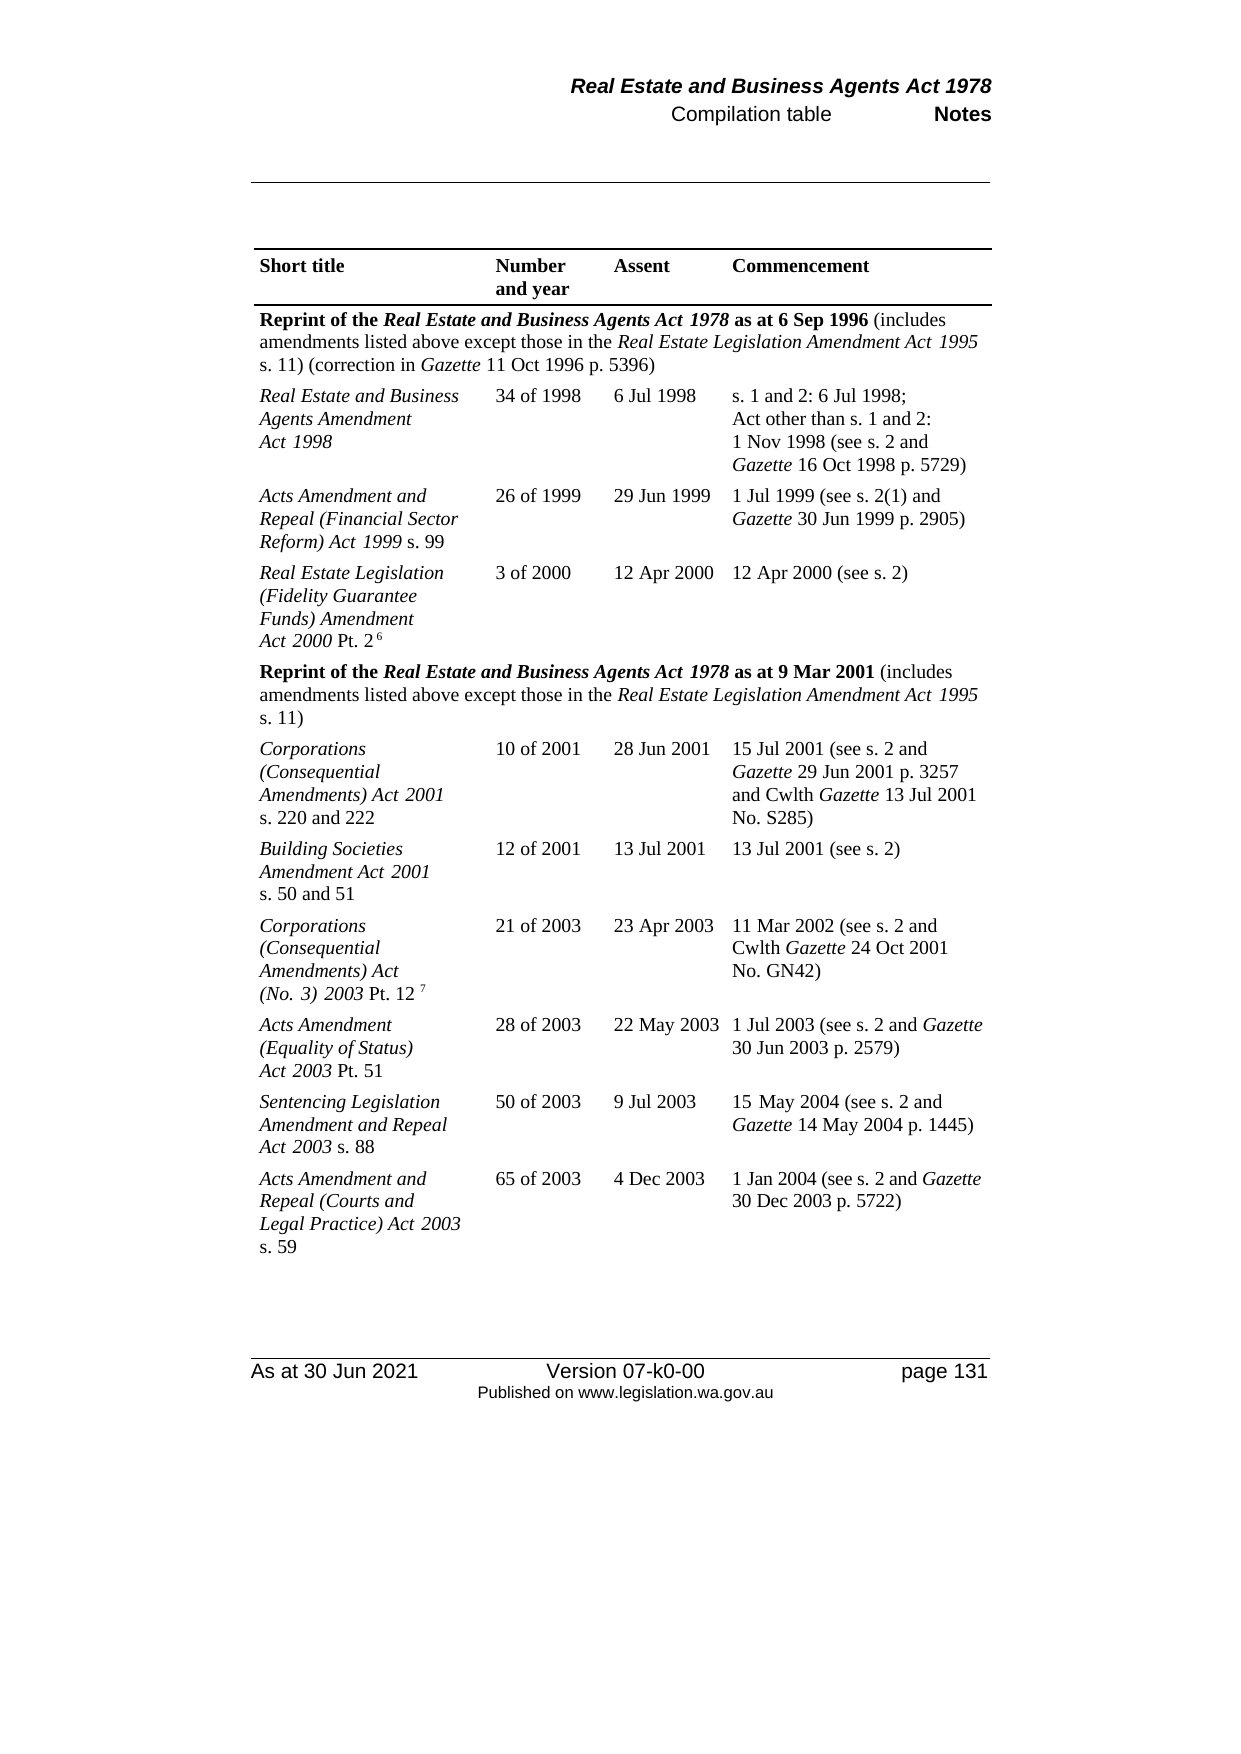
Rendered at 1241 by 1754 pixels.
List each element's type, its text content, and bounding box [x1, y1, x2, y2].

table_cell 15 Jul 2001 (see s. 2 and Gazette 29 Jun 2001 p. 3257 and Cwlth Gazette 13 Jul 2001 No. S285) [726, 733, 992, 833]
table_cell 34 of 1998 [490, 380, 608, 480]
table_cell s. 1 and 2: 6 Jul 1998; Act other than s. 1 and 2: 1 Nov 1998 (see s. 2 and Gazette 16 Oct 1998 p. 5729) [726, 380, 992, 480]
table_cell 6 Jul 1998 [608, 380, 726, 480]
table_cell 3 of 2000 [490, 557, 608, 656]
table_cell Real Estate Legislation (Fidelity Guarantee Funds) Amendment Act 2000 Pt. 2 6 [254, 557, 489, 656]
table_cell 13 Jul 2001 [608, 833, 726, 909]
table_header Number and year [490, 250, 608, 303]
table_header Short title [254, 250, 489, 303]
table_cell 9 Jul 2003 [608, 1086, 726, 1162]
table_cell 13 Jul 2001 (see s. 2) [726, 833, 992, 909]
table_cell 12 Apr 2000 (see s. 2) [726, 557, 992, 656]
table_cell 12 of 2001 [490, 833, 608, 909]
table_header Assent [608, 250, 726, 303]
table_cell 15 May 2004 (see s. 2 and Gazette 14 May 2004 p. 1445) [726, 1086, 992, 1162]
table_cell 1 Jul 1999 (see s. 2(1) and Gazette 30 Jun 1999 p. 2905) [726, 480, 992, 557]
table_cell 1 Jul 2003 (see s. 2 and Gazette 30 Jun 2003 p. 2579) [726, 1009, 992, 1086]
table_cell 21 of 2003 [490, 909, 608, 1009]
table_cell Reprint of the Real Estate and Business Agents Act 1978 as at 9 Mar 2001 (includes amendments listed above except those in the Real Estate Legislation Amendment Act 1995 s. 11) [254, 656, 992, 733]
table_header Commencement [726, 250, 992, 303]
table_cell 11 Mar 2002 (see s. 2 and Cwlth Gazette 24 Oct 2001 No. GN42) [726, 909, 992, 1009]
table_cell Acts Amendment and Repeal (Financial Sector Reform) Act 1999 s. 99 [254, 480, 489, 557]
table_cell Reprint of the Real Estate and Business Agents Act 1978 as at 6 Sep 1996 (includes amendments listed above except those in the Real Estate Legislation Amendment Act 1995 s. 11) (correction in Gazette 11 Oct 1996 p. 5396) [254, 306, 992, 380]
table_cell 28 of 2003 [490, 1009, 608, 1086]
table_cell 10 of 2001 [490, 733, 608, 833]
table_cell 12 Apr 2000 [608, 557, 726, 656]
table_cell 65 of 2003 [490, 1163, 608, 1262]
table_cell Acts Amendment and Repeal (Courts and Legal Practice) Act 2003 s. 59 [254, 1163, 489, 1262]
table_cell 28 Jun 2001 [608, 733, 726, 833]
table_cell Corporations (Consequential Amendments) Act 2001 s. 220 and 222 [254, 733, 489, 833]
table_cell 4 Dec 2003 [608, 1163, 726, 1262]
table_cell 22 May 2003 [608, 1009, 726, 1086]
table_cell 23 Apr 2003 [608, 909, 726, 1009]
table_cell Building Societies Amendment Act 2001 s. 50 and 51 [254, 833, 489, 909]
table_cell 1 Jan 2004 (see s. 2 and Gazette 30 Dec 2003 p. 5722) [726, 1163, 992, 1262]
table_cell Corporations (Consequential Amendments) Act (No. 3) 2003 Pt. 12 7 [254, 909, 489, 1009]
table_cell Acts Amendment (Equality of Status) Act 2003 Pt. 51 [254, 1009, 489, 1086]
table_cell 50 of 2003 [490, 1086, 608, 1162]
table_cell 29 Jun 1999 [608, 480, 726, 557]
table_cell Real Estate and Business Agents Amendment Act 1998 [254, 380, 489, 480]
table_cell Sentencing Legislation Amendment and Repeal Act 2003 s. 88 [254, 1086, 489, 1162]
table_cell 26 of 1999 [490, 480, 608, 557]
